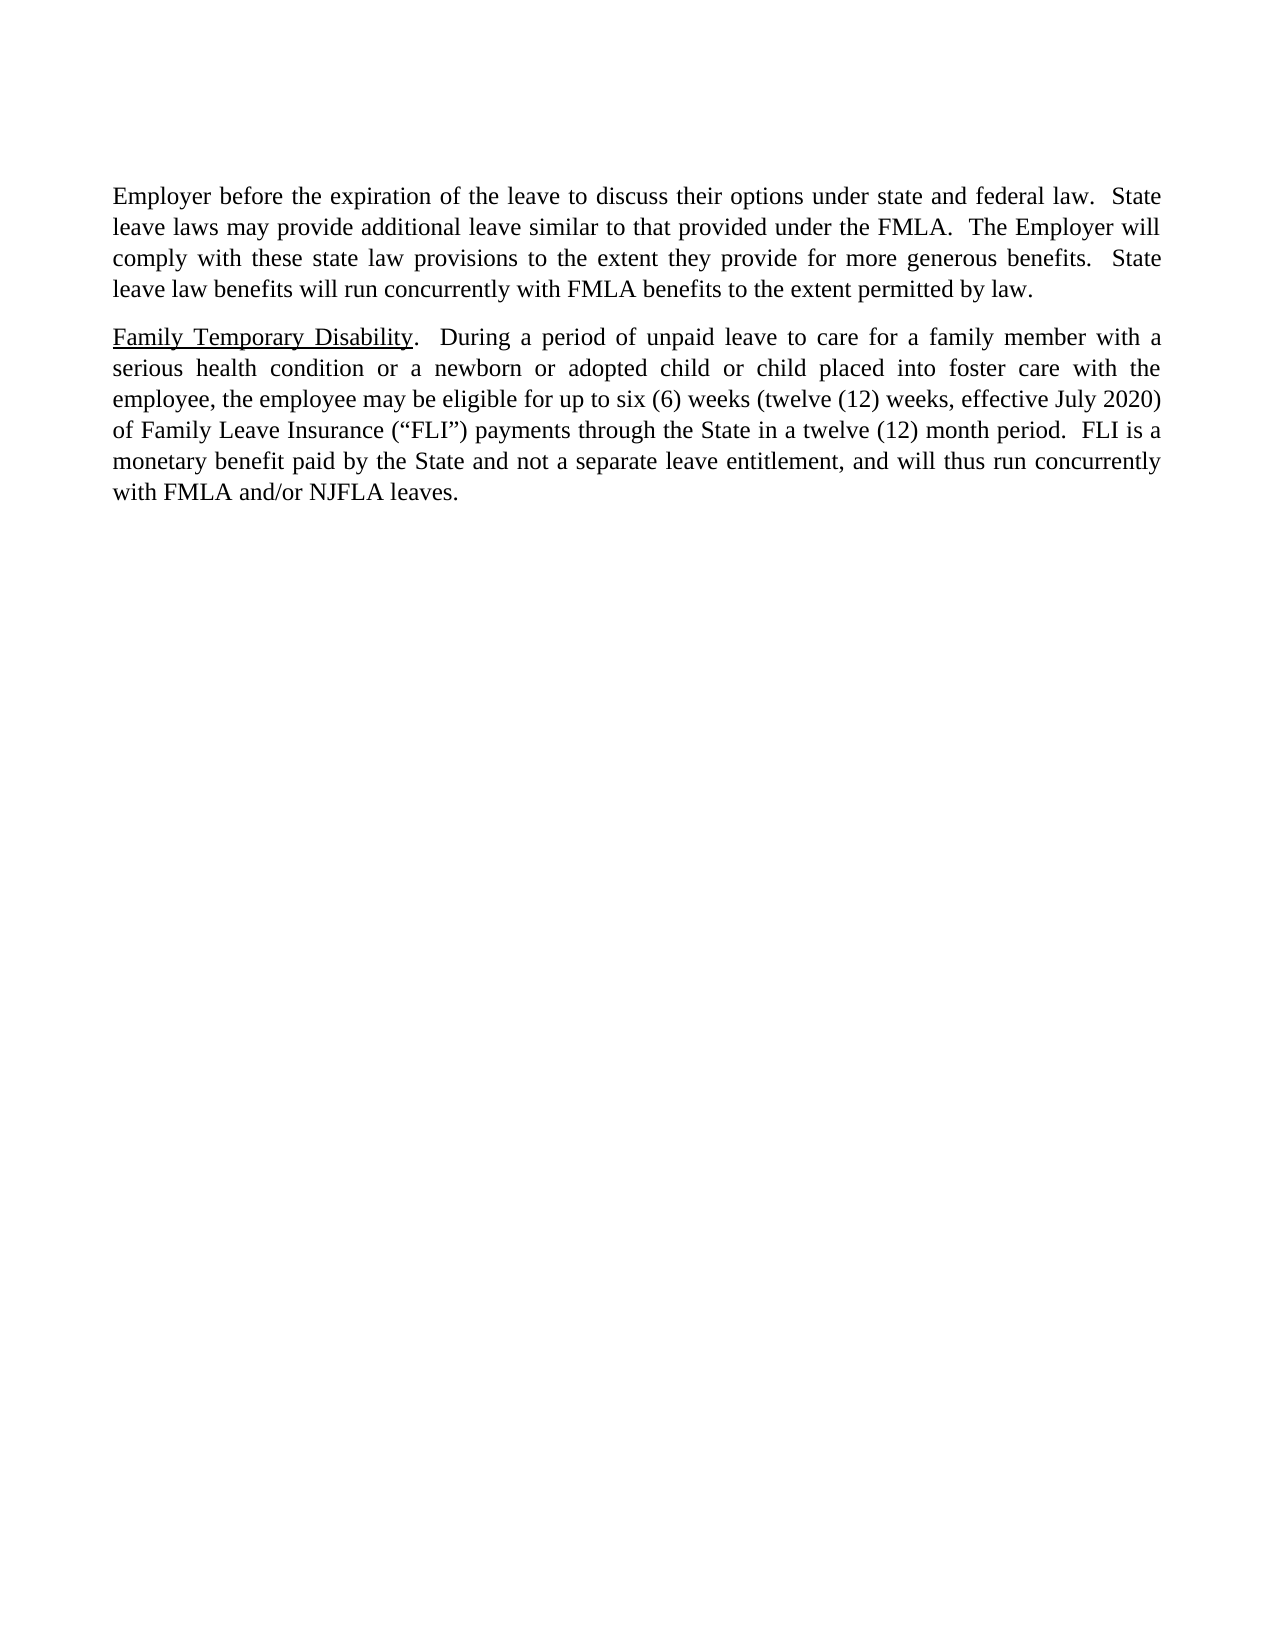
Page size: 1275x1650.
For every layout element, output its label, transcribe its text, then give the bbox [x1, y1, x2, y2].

text Family Temporary Disability. During a period of unpaid leave to care for a family member with a serious health condition or a newborn or adopted child or child placed into foster care with the employee, the employee may be eligible for up to six (6) weeks (twelve (12) weeks, effective July 2020) of Family Leave Insurance (“FLI”) payments through the State in a twelve (12) month period. FLI is a monetary benefit paid by the State and not a separate leave entitlement, and will thus run concurrently with FMLA and/or NJFLA leaves. [112, 322, 1162, 506]
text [112, 181, 1162, 303]
